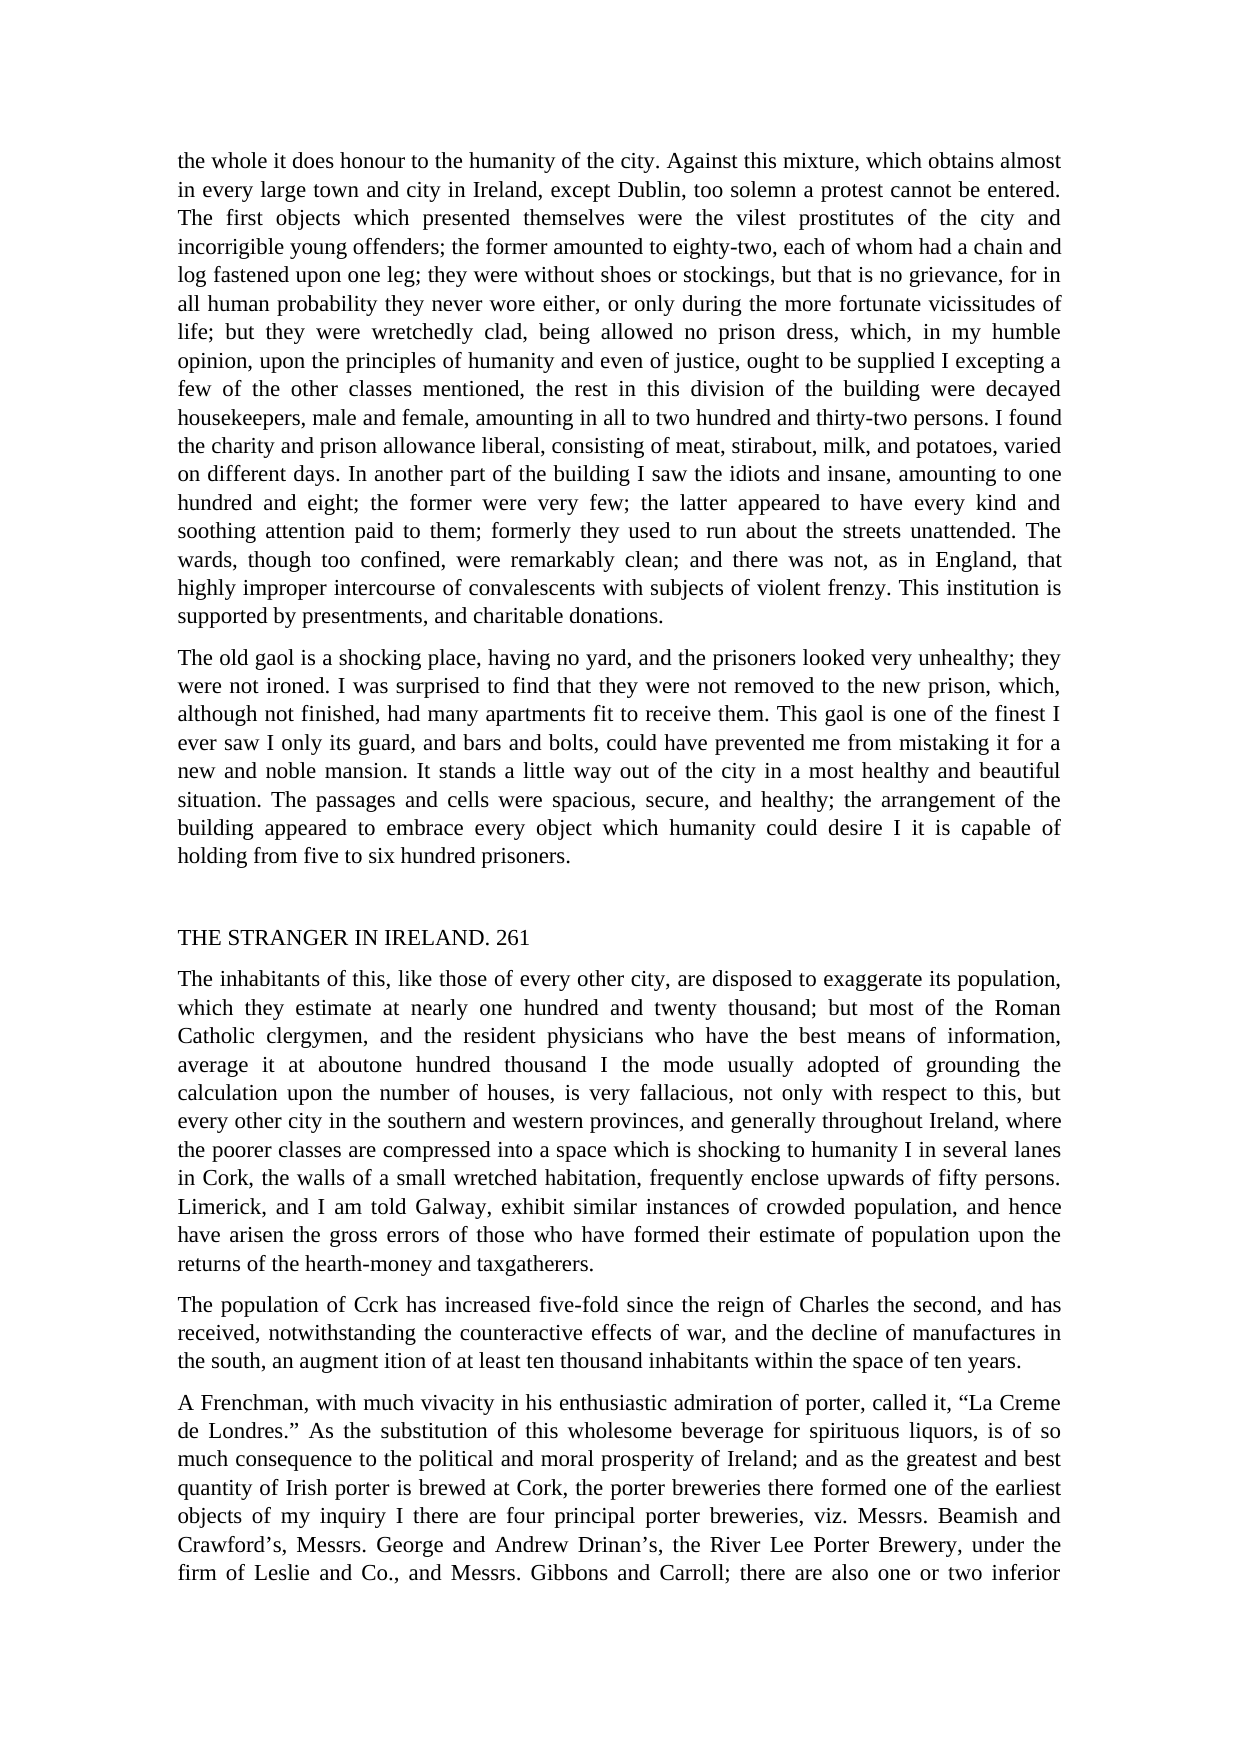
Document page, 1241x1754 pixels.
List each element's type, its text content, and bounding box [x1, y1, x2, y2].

text The inhabitants of this, like those of every other city, are disposed to exaggerate its population, which they estimate at nearly one hundred and twenty thousand; but most of the Roman Catholic clergymen, and the resident physicians who have the best means of information, average it at aboutone hundred thousand I the mode usually adopted of grounding the calculation upon the number of houses, is very fallacious, not only with respect to this, but every other city in the southern and western provinces, and generally throughout Ireland, where the poorer classes are compressed into a space which is shocking to humanity I in several lanes in Cork, the walls of a small wretched habitation, frequently enclose upwards of fifty persons. Limerick, and I am told Galway, exhibit similar instances of crowded population, and hence have arisen the gross errors of those who have formed their estimate of population upon the returns of the hearth-money and taxgatherers. [177, 965, 1063, 1276]
text THE STRANGER IN IRELAND. 261 [177, 924, 1063, 951]
text The old gaol is a shocking place, having no yard, and the prisoners looked very unhealthy; they were not ironed. I was surprised to find that they were not removed to the new prison, which, although not finished, had many apartments fit to receive them. This gaol is one of the finest I ever saw I only its guard, and bars and bolts, could have prevented me from mistaking it for a new and noble mansion. It stands a little way out of the city in a most healthy and beautiful situation. The passages and cells were spacious, secure, and healthy; the arrangement of the building appeared to embrace every object which humanity could desire I it is capable of holding from five to six hundred prisoners. [177, 643, 1063, 869]
text the whole it does honour to the humanity of the city. Against this mixture, which obtains almost in every large town and city in Ireland, except Dublin, too solemn a protest cannot be entered. The first objects which presented themselves were the vilest prostitutes of the city and incorrigible young offenders; the former amounted to eighty-two, each of whom had a chain and log fastened upon one leg; they were without shoes or stockings, but that is no grievance, for in all human probability they never wore either, or only during the more fortunate vicissitudes of life; but they were wretchedly clad, being allowed no prison dress, which, in my humble opinion, upon the principles of humanity and even of justice, ought to be supplied I excepting a few of the other classes mentioned, the rest in this division of the building were decayed housekeepers, male and female, amounting in all to two hundred and thirty-two persons. I found the charity and prison allowance liberal, consisting of meat, stirabout, milk, and potatoes, varied on different days. In another part of the building I saw the idiots and insane, amounting to one hundred and eight; the former were very few; the latter appeared to have every kind and soothing attention paid to them; formerly they used to run about the streets unattended. The wards, though too confined, were remarkably clean; and there was not, as in England, that highly improper intercourse of convalescents with subjects of violent frenzy. This institution is supported by presentments, and charitable donations. [177, 148, 1063, 629]
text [177, 1388, 1063, 1586]
text The population of Ccrk has increased five-fold since the reign of Charles the second, and has received, notwithstanding the counteractive effects of war, and the decline of manufactures in the south, an augment ition of at least ten thousand inhabitants within the space of ten years. [177, 1291, 1063, 1374]
